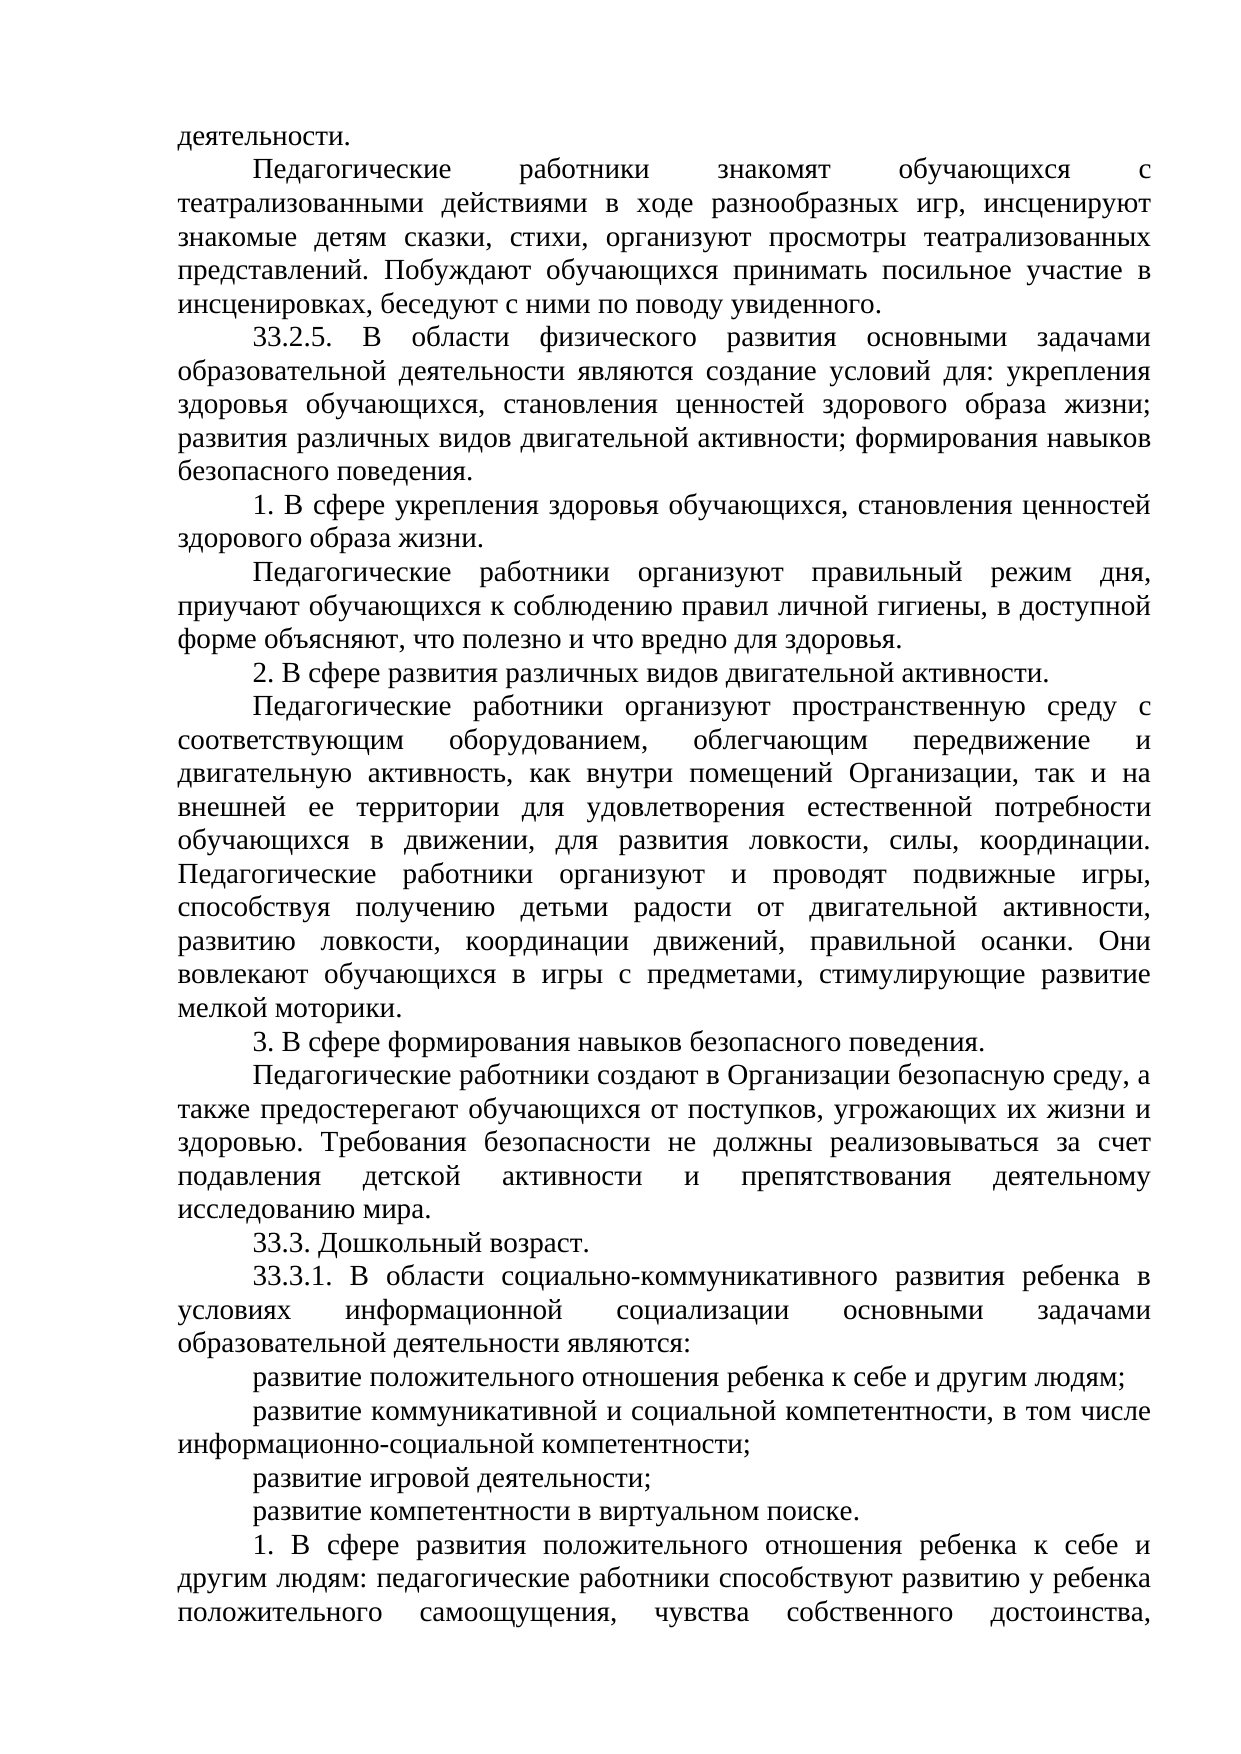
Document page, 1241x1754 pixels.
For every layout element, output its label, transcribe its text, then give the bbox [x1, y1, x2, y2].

text развитие коммуникативной и социальной компетентности, в том числе информационно-социальной компетентности; [177, 1393, 1152, 1460]
text 33.2.5. В области физического развития основными задачами образовательной деятельности являются создание условий для: укрепления здоровья обучающихся, становления ценностей здорового образа жизни; развития различных видов двигательной активности; формирования навыков безопасного поведения. [177, 319, 1152, 487]
text Педагогические работники организуют правильный режим дня, приучают обучающихся к соблюдению правил личной гигиены, в доступной форме объясняют, что полезно и что вредно для здоровья. [177, 554, 1152, 655]
text развитие компетентности в виртуальном поиске. [177, 1493, 1152, 1527]
text 3. В сфере формирования навыков безопасного поведения. [177, 1024, 1152, 1057]
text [177, 118, 1152, 152]
text развитие положительного отношения ребенка к себе и другим людям; [177, 1359, 1152, 1393]
text 33.3.1. В области социально-коммуникативного развития ребенка в условиях информационной социализации основными задачами образовательной деятельности являются: [177, 1258, 1152, 1359]
text Педагогические работники организуют пространственную среду с соответствующим оборудованием, облегчающим передвижение и двигательную активность, как внутри помещений Организации, так и на внешней ее территории для удовлетворения естественной потребности обучающихся в движении, для развития ловкости, силы, координации. Педагогические работники организуют и проводят подвижные игры, способствуя получению детьми радости от двигательной активности, развитию ловкости, координации движений, правильной осанки. Они вовлекают обучающихся в игры с предметами, стимулирующие развитие мелкой моторики. [177, 688, 1152, 1024]
text Педагогические работники знакомят обучающихся с театрализованными действиями в ходе разнообразных игр, инсценируют знакомые детям сказки, стихи, организуют просмотры театрализованных представлений. Побуждают обучающихся принимать посильное участие в инсценировках, беседуют с ними по поводу увиденного. [177, 152, 1152, 319]
text 2. В сфере развития различных видов двигательной активности. [177, 655, 1152, 688]
text развитие игровой деятельности; [177, 1460, 1152, 1493]
text 1. В сфере укрепления здоровья обучающихся, становления ценностей здорового образа жизни. [177, 487, 1152, 554]
text Педагогические работники создают в Организации безопасную среду, а также предостерегают обучающихся от поступков, угрожающих их жизни и здоровью. Требования безопасности не должны реализовываться за счет подавления детской активности и препятствования деятельному исследованию мира. [177, 1057, 1152, 1225]
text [177, 1527, 1152, 1627]
text 33.3. Дошкольный возраст. [177, 1225, 1152, 1258]
